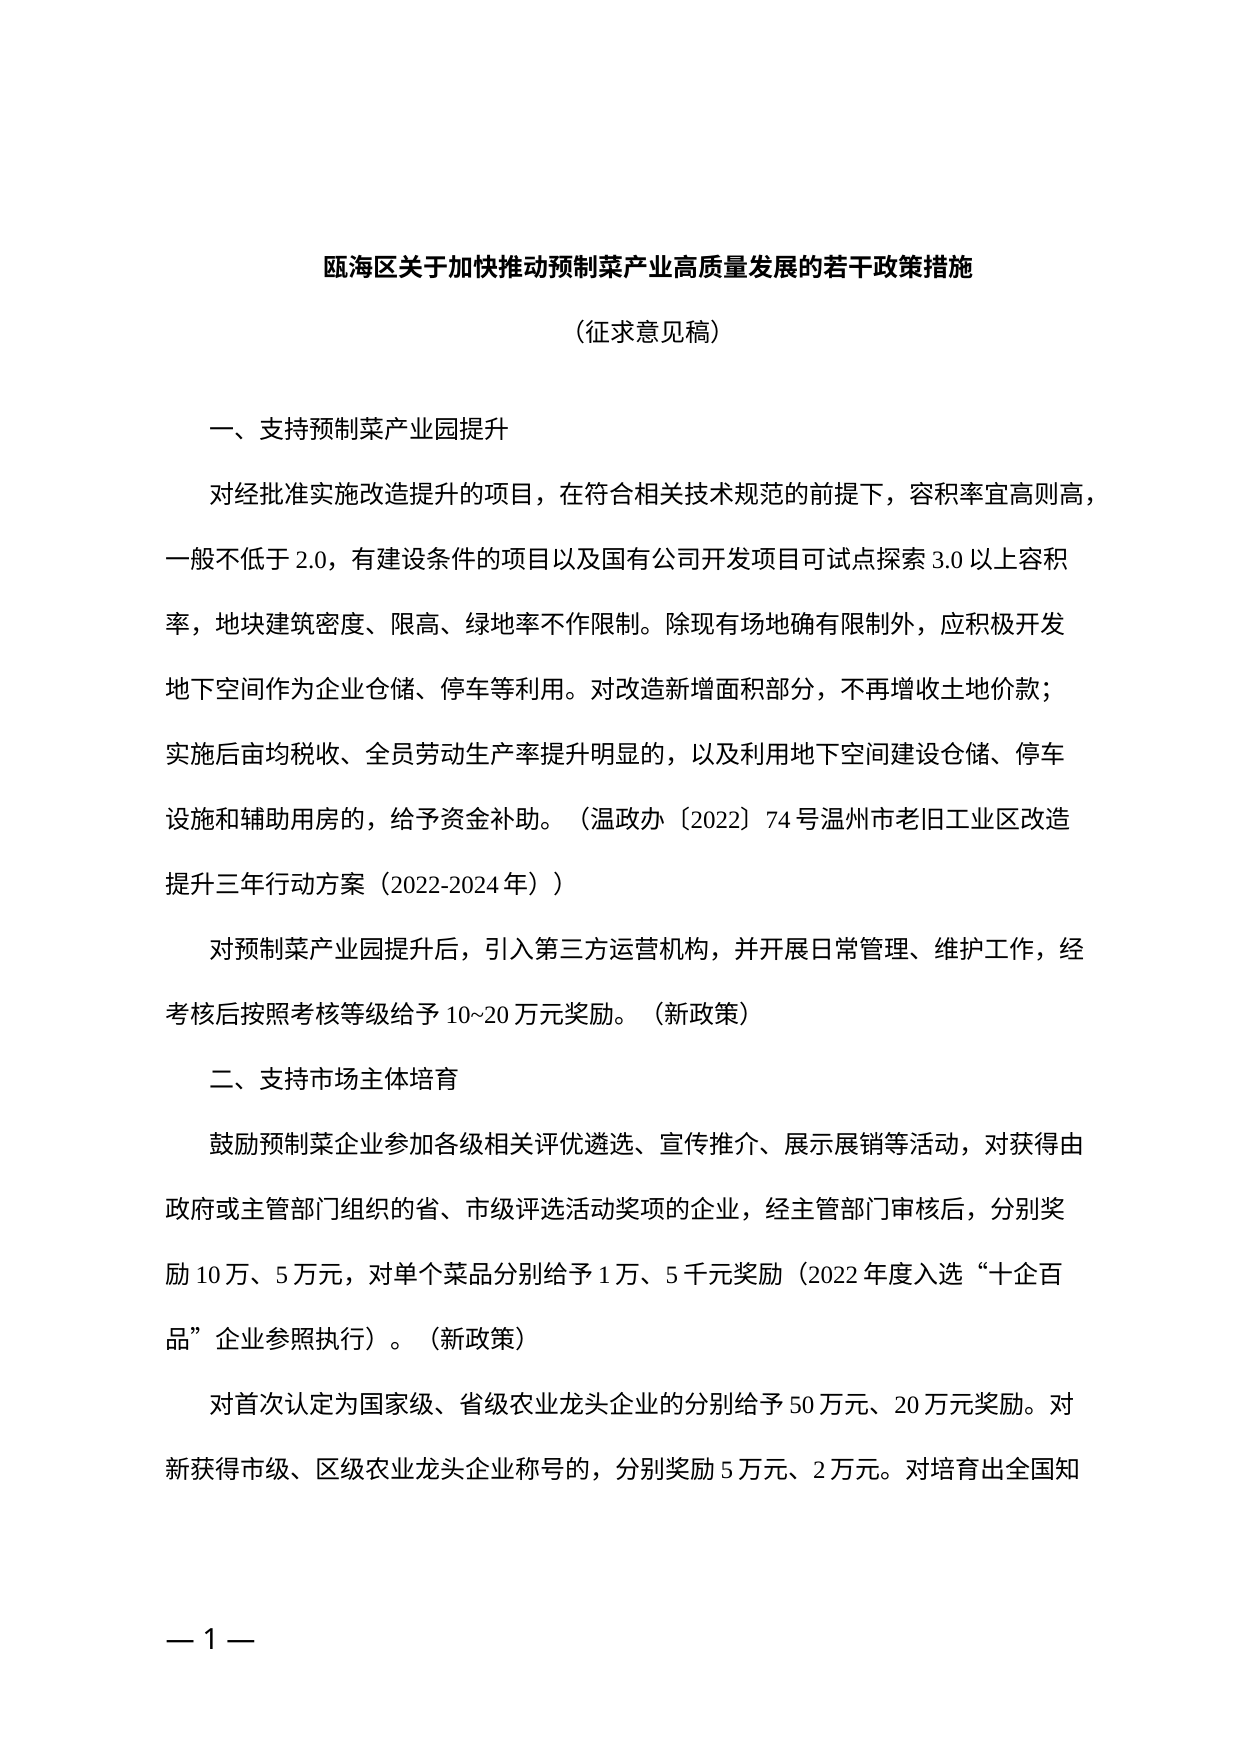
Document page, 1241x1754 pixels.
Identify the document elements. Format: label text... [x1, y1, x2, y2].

text 瓯海区关于加快推动预制菜产业高质量发展的若干政策措施 [165, 233, 1087, 298]
text （征求意见稿） [165, 298, 1087, 363]
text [165, 1370, 1087, 1500]
text 对预制菜产业园提升后，引入第三方运营机构，并开展日常管理、维护工作，经考核后按照考核等级给予10~20万元奖励。（新政策） [165, 915, 1087, 1045]
text 一、支持预制菜产业园提升 [165, 395, 1087, 460]
text 对经批准实施改造提升的项目，在符合相关技术规范的前提下，容积率宜高则高，一般不低于2.0，有建设条件的项目以及国有公司开发项目可试点探索3.0以上容积率，地块建筑密度、限高、绿地率不作限制。除现有场地确有限制外，应积极开发地下空间作为企业仓储、停车等利用。对改造新增面积部分，不再增收土地价款；实施后亩均税收、全员劳动生产率提升明显的，以及利用地下空间建设仓储、停车设施和辅助用房的，给予资金补助。（温政办〔2022〕74号温州市老旧工业区改造提升三年行动方案（2022-2024年）） [165, 460, 1087, 915]
text 二、支持市场主体培育 [165, 1045, 1087, 1110]
text 鼓励预制菜企业参加各级相关评优遴选、宣传推介、展示展销等活动，对获得由政府或主管部门组织的省、市级评选活动奖项的企业，经主管部门审核后，分别奖励10万、5万元，对单个菜品分别给予1万、5千元奖励（2022年度入选“十企百品”企业参照执行）。（新政策） [165, 1110, 1087, 1370]
